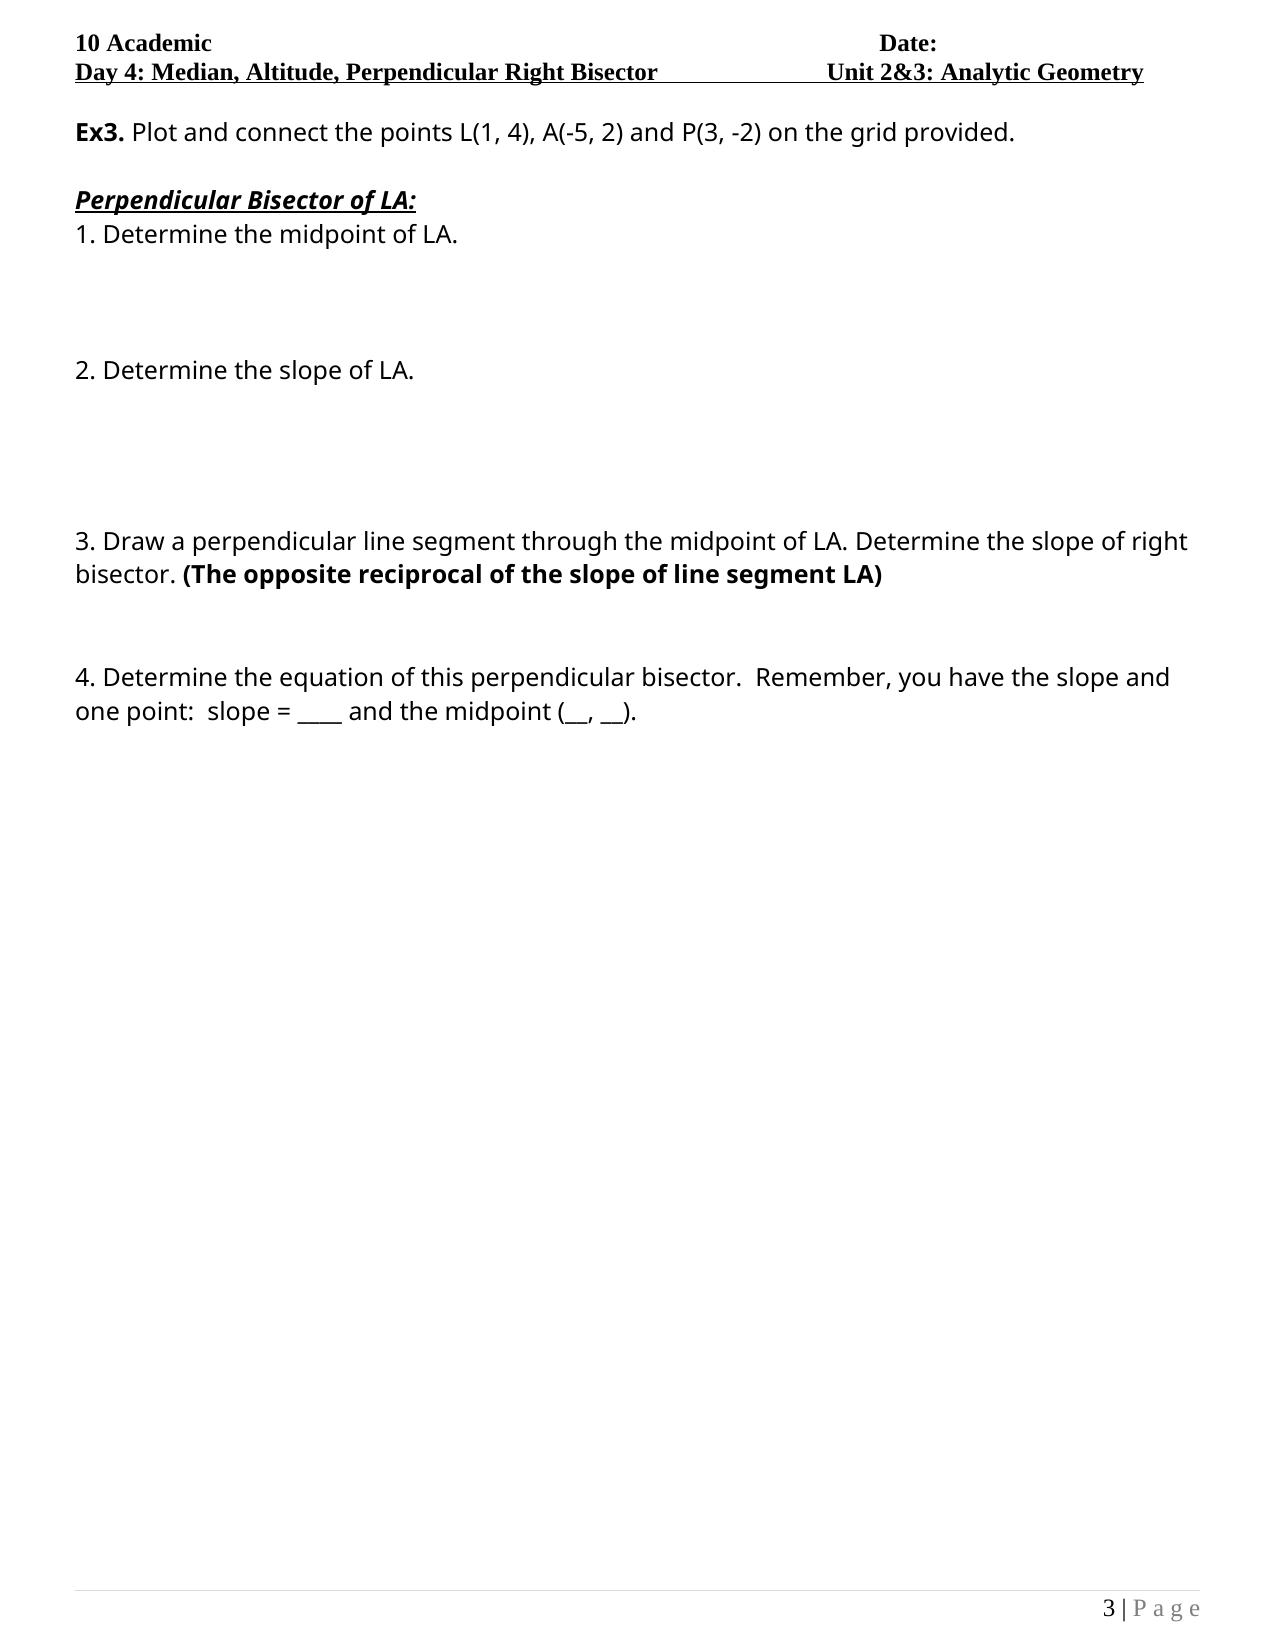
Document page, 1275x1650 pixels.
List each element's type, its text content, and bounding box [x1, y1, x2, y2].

list 2. Determine the slope of LA. [75, 353, 1200, 387]
text Perpendicular Bisector of LA: [75, 182, 1200, 217]
text Ex3. Plot and connect the points L(1, 4), A(-5, 2) and P(3, -2) on the grid provided. [75, 114, 1200, 148]
list 3. Draw a perpendicular line segment through the midpoint of LA. Determine the slope of right bisector. (The opposite reciprocal of the slope of line segment LA) [75, 523, 1200, 591]
list 1. Determine the midpoint of LA. [75, 217, 1200, 251]
list 4. Determine the equation of this perpendicular bisector. Remember, you have the slope and one point: slope = ____ and the midpoint (__, __). [75, 659, 1200, 727]
